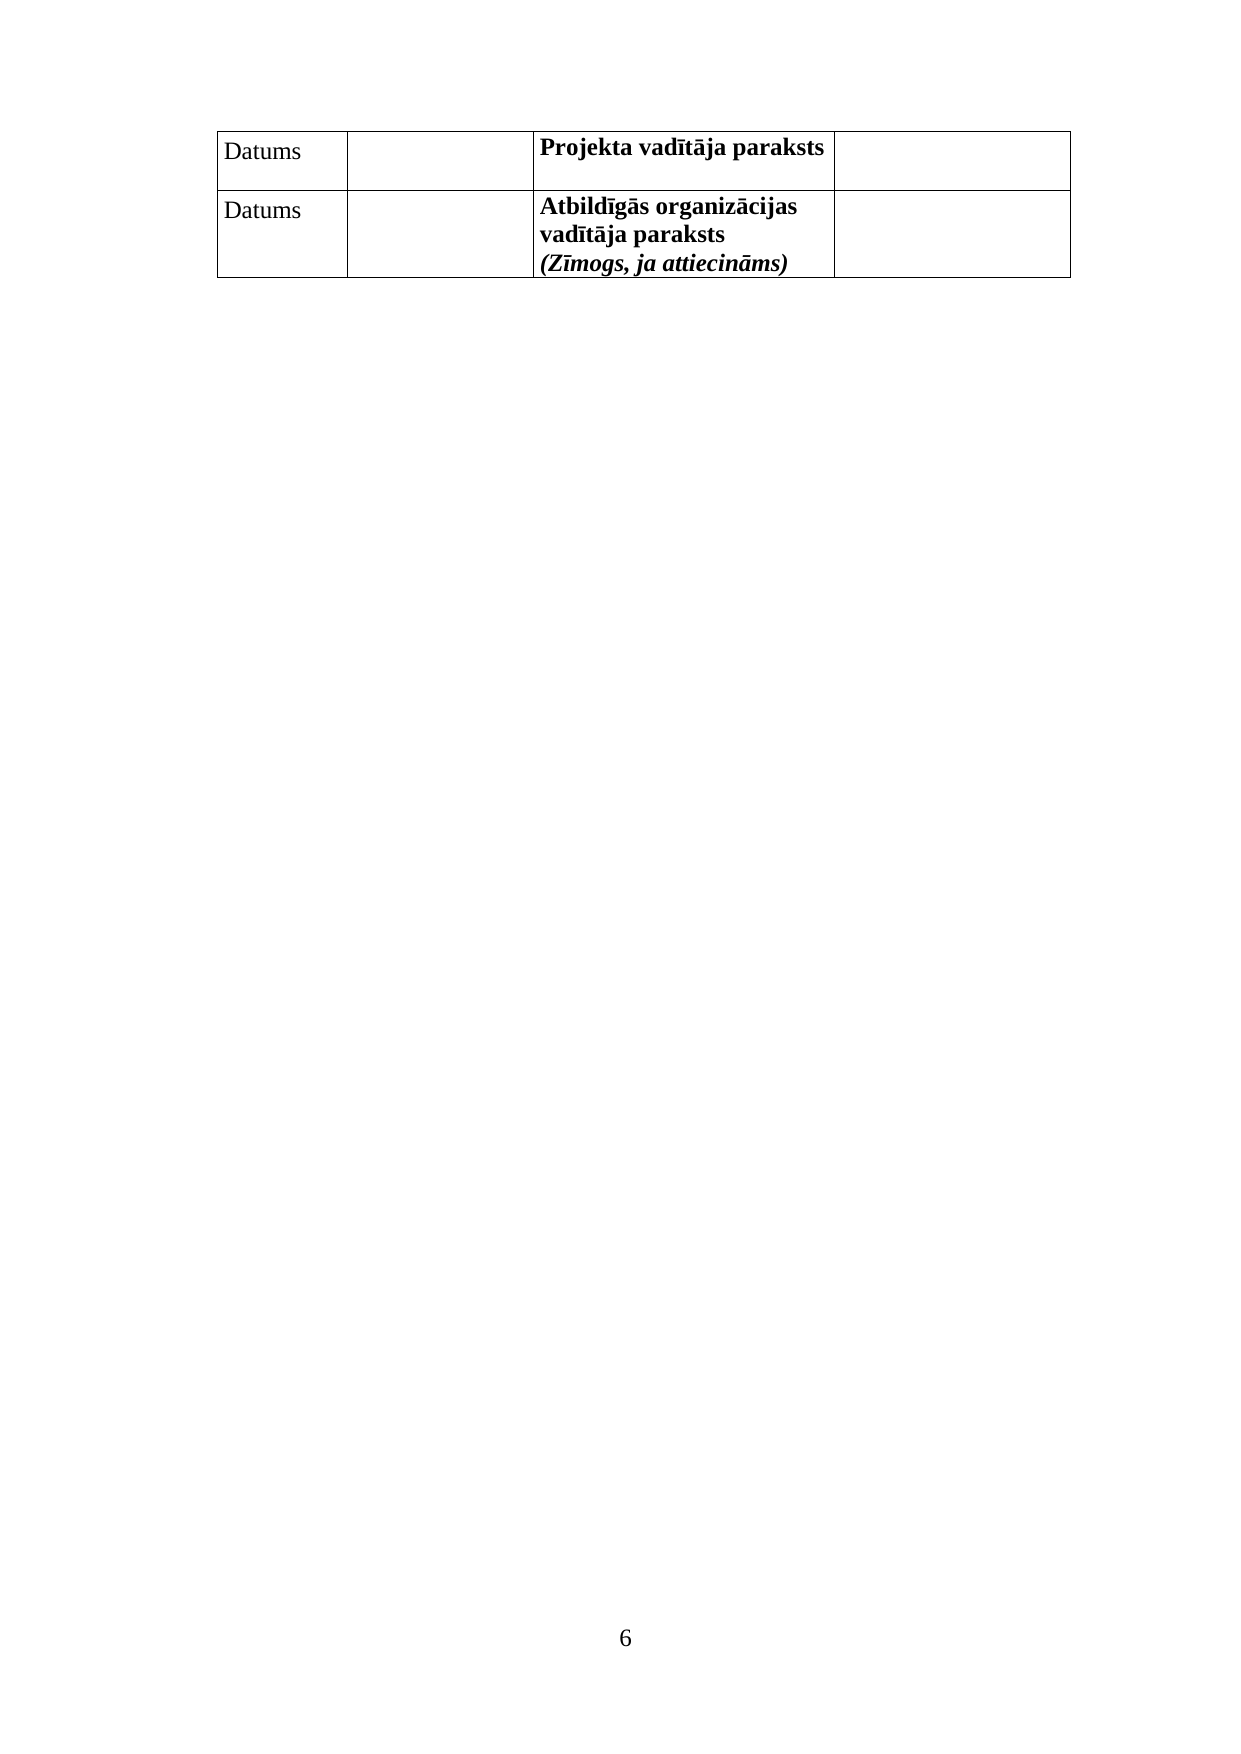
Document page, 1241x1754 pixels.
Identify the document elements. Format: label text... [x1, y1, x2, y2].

table_cell Atbildīgās organizācijas vadītāja paraksts (Zīmogs, ja attiecināms) [534, 191, 834, 277]
table_header Datums [218, 132, 347, 190]
table_header [835, 132, 1070, 190]
table_header Projekta vadītāja paraksts [534, 132, 834, 190]
table_cell [835, 191, 1070, 277]
table_cell [348, 191, 533, 277]
table_cell Datums [218, 191, 347, 277]
table_header [348, 132, 533, 190]
